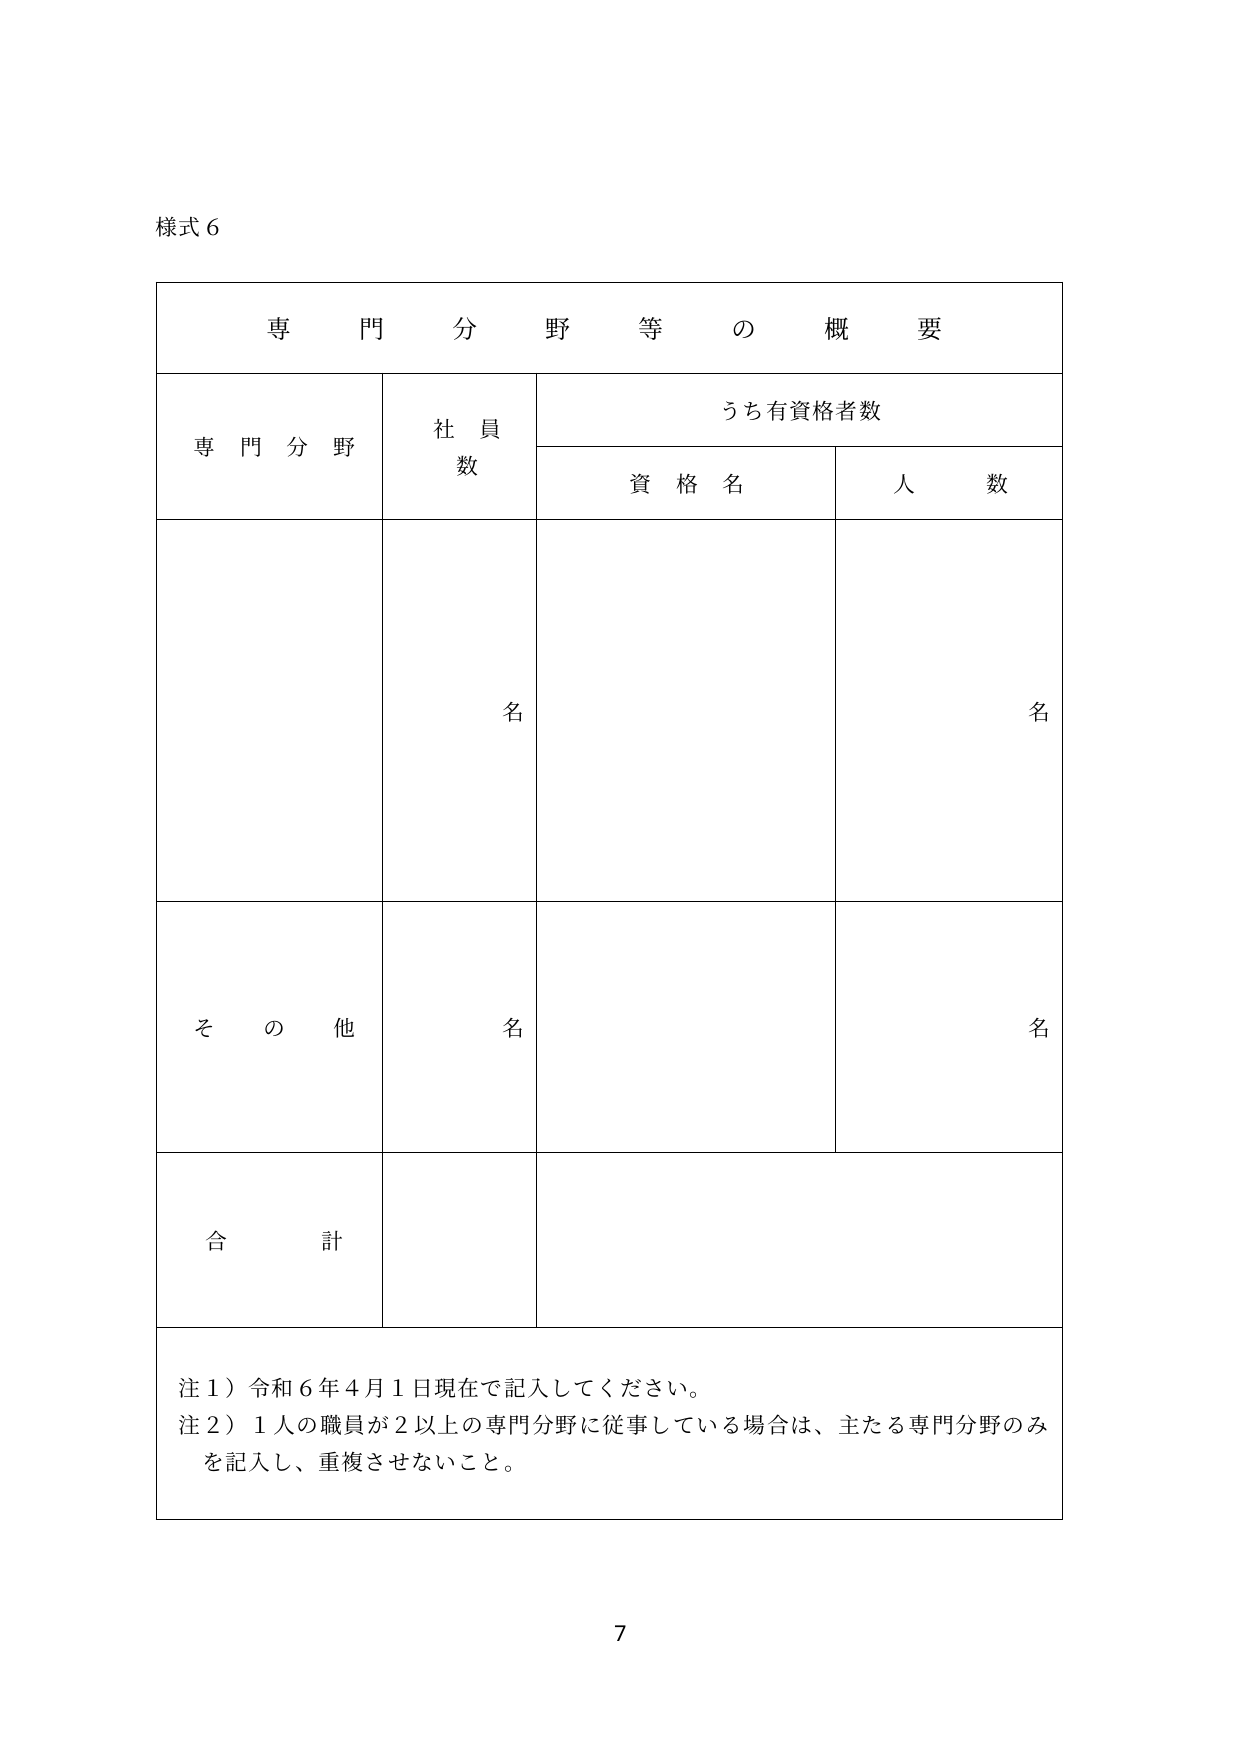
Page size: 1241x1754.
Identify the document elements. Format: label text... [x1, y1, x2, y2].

table_cell 名 [836, 520, 1062, 901]
table_cell [383, 1153, 536, 1327]
table_cell [537, 902, 835, 1152]
table_cell 専 門 分 野 [157, 374, 382, 519]
table_cell 注１）令和６年４月１日現在で記入してください。 注２）１人の職員が２以上の専門分野に従事している場合は、主たる専門分野のみを記入し、重複させないこと。 [157, 1328, 1062, 1519]
table_cell 合 計 [157, 1153, 382, 1327]
table_cell [537, 520, 835, 901]
table_cell [157, 520, 382, 901]
table_cell 名 [383, 520, 536, 901]
table_cell 人 数 [836, 447, 1062, 519]
table_header 専 門 分 野 等 の 概 要 [157, 283, 1062, 373]
table_cell そ の 他 [157, 902, 382, 1152]
table_cell うち有資格者数 [537, 374, 1062, 446]
table_cell 資 格 名 [537, 447, 835, 519]
table_cell [537, 1153, 1062, 1327]
table_cell 名 [383, 902, 536, 1152]
table_cell 名 [836, 902, 1062, 1152]
table_cell 社 員 数 [383, 374, 536, 519]
text 様式６ [156, 208, 1085, 244]
